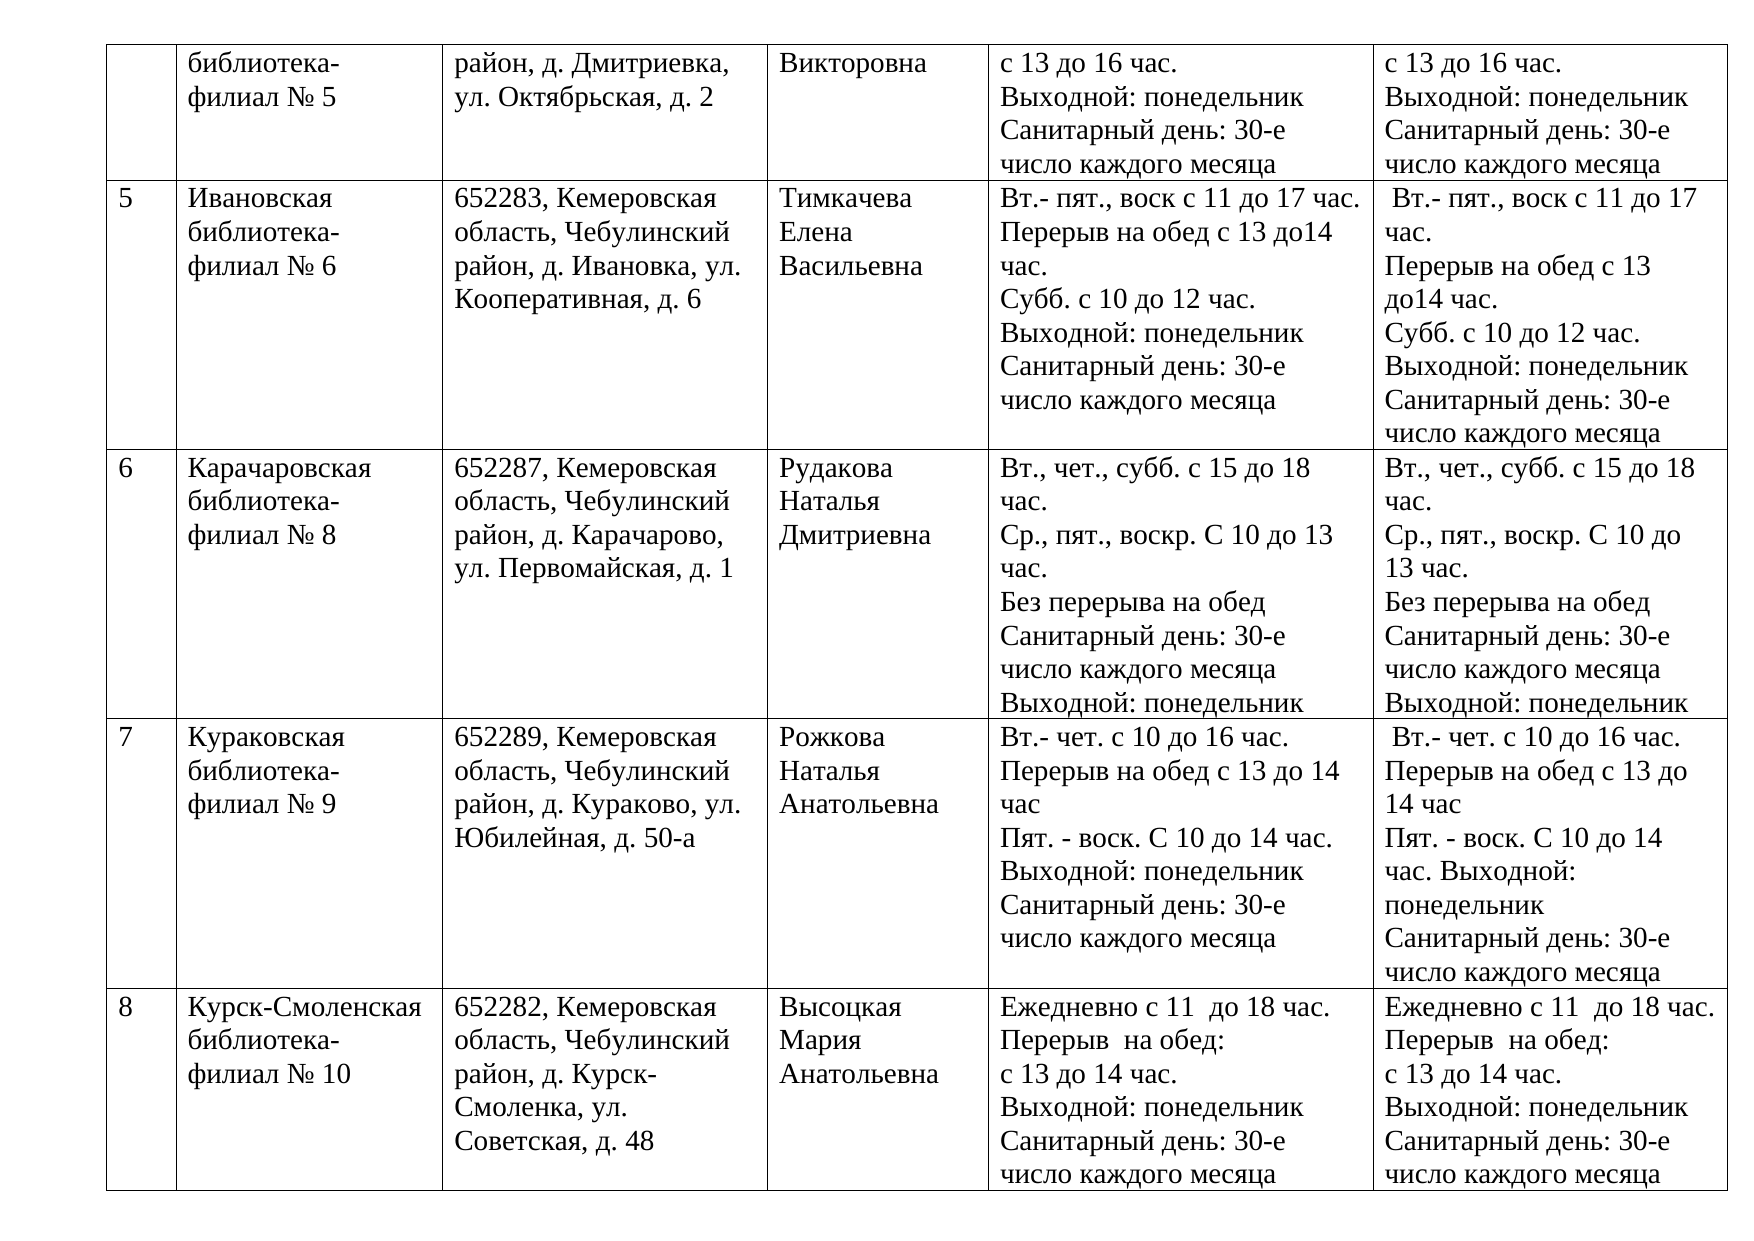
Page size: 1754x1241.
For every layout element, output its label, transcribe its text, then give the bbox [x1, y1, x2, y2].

table_cell 652287, Кемеровская область, Чебулинский район, д. Карачарово, ул. Первомайская, д. 1 [443, 450, 767, 718]
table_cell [443, 45, 767, 179]
table_cell 8 [107, 989, 176, 1190]
table_cell 652283, Кемеровская область, Чебулинский район, д. Ивановка, ул. Кооперативная, д. 6 [443, 181, 767, 449]
table_cell 4 [107, 45, 176, 179]
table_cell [1374, 45, 1727, 179]
table_cell Рудакова Наталья Дмитриевна [768, 450, 988, 718]
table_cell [989, 45, 1373, 179]
table_cell Вт., чет., субб. с 15 до 18 час. Ср., пят., воскр. С 10 до 13 час. Без перерыва на обед Санитарный день: 30-е число каждого месяца Выходной: понедельник [1374, 450, 1727, 718]
table_cell 652282, Кемеровская область, Чебулинский район, д. Курск-Смоленка, ул. Советская, д. 48 [443, 989, 767, 1190]
table_cell Вт.- пят., воск с 11 до 17 час. Перерыв на обед с 13 до14 час. Субб. с 10 до 12 час. Выходной: понедельник Санитарный день: 30-е число каждого месяца [989, 181, 1373, 449]
table_cell Ежедневно с 11 до 18 час. Перерыв на обед: с 13 до 14 час. Выходной: понедельник Санитарный день: 30-е число каждого месяца [989, 989, 1373, 1190]
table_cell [768, 45, 988, 179]
table_cell Карачаровская библиотека-филиал № 8 [177, 450, 442, 718]
table_cell Курск-Смоленская библиотека-филиал № 10 [177, 989, 442, 1190]
table_cell 6 [107, 450, 176, 718]
table_cell Высоцкая Мария Анатольевна [768, 989, 988, 1190]
table_cell Рожкова Наталья Анатольевна [768, 719, 988, 988]
table_cell 7 [107, 719, 176, 988]
table_cell Вт., чет., субб. с 15 до 18 час. Ср., пят., воскр. С 10 до 13 час. Без перерыва на обед Санитарный день: 30-е число каждого месяца Выходной: понедельник [989, 450, 1373, 718]
table_cell Кураковская библиотека-филиал № 9 [177, 719, 442, 988]
table_cell Вт.- чет. с 10 до 16 час. Перерыв на обед с 13 до 14 час Пят. - воск. С 10 до 14 час. Выходной: понедельник Санитарный день: 30-е число каждого месяца [989, 719, 1373, 988]
table_cell Тимкачева Елена Васильевна [768, 181, 988, 449]
table_cell 652289, Кемеровская область, Чебулинский район, д. Кураково, ул. Юбилейная, д. 50-а [443, 719, 767, 988]
table_cell Вт.- пят., воск с 11 до 17 час. Перерыв на обед с 13 до14 час. Субб. с 10 до 12 час. Выходной: понедельник Санитарный день: 30-е число каждого месяца [1374, 181, 1727, 449]
table_cell 5 [107, 181, 176, 449]
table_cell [177, 45, 442, 179]
table_cell Ивановская библиотека-филиал № 6 [177, 181, 442, 449]
table_cell Вт.- чет. с 10 до 16 час. Перерыв на обед с 13 до 14 час Пят. - воск. С 10 до 14 час. Выходной: понедельник Санитарный день: 30-е число каждого месяца [1374, 719, 1727, 988]
table_cell Ежедневно с 11 до 18 час. Перерыв на обед: с 13 до 14 час. Выходной: понедельник Санитарный день: 30-е число каждого месяца [1374, 989, 1727, 1190]
